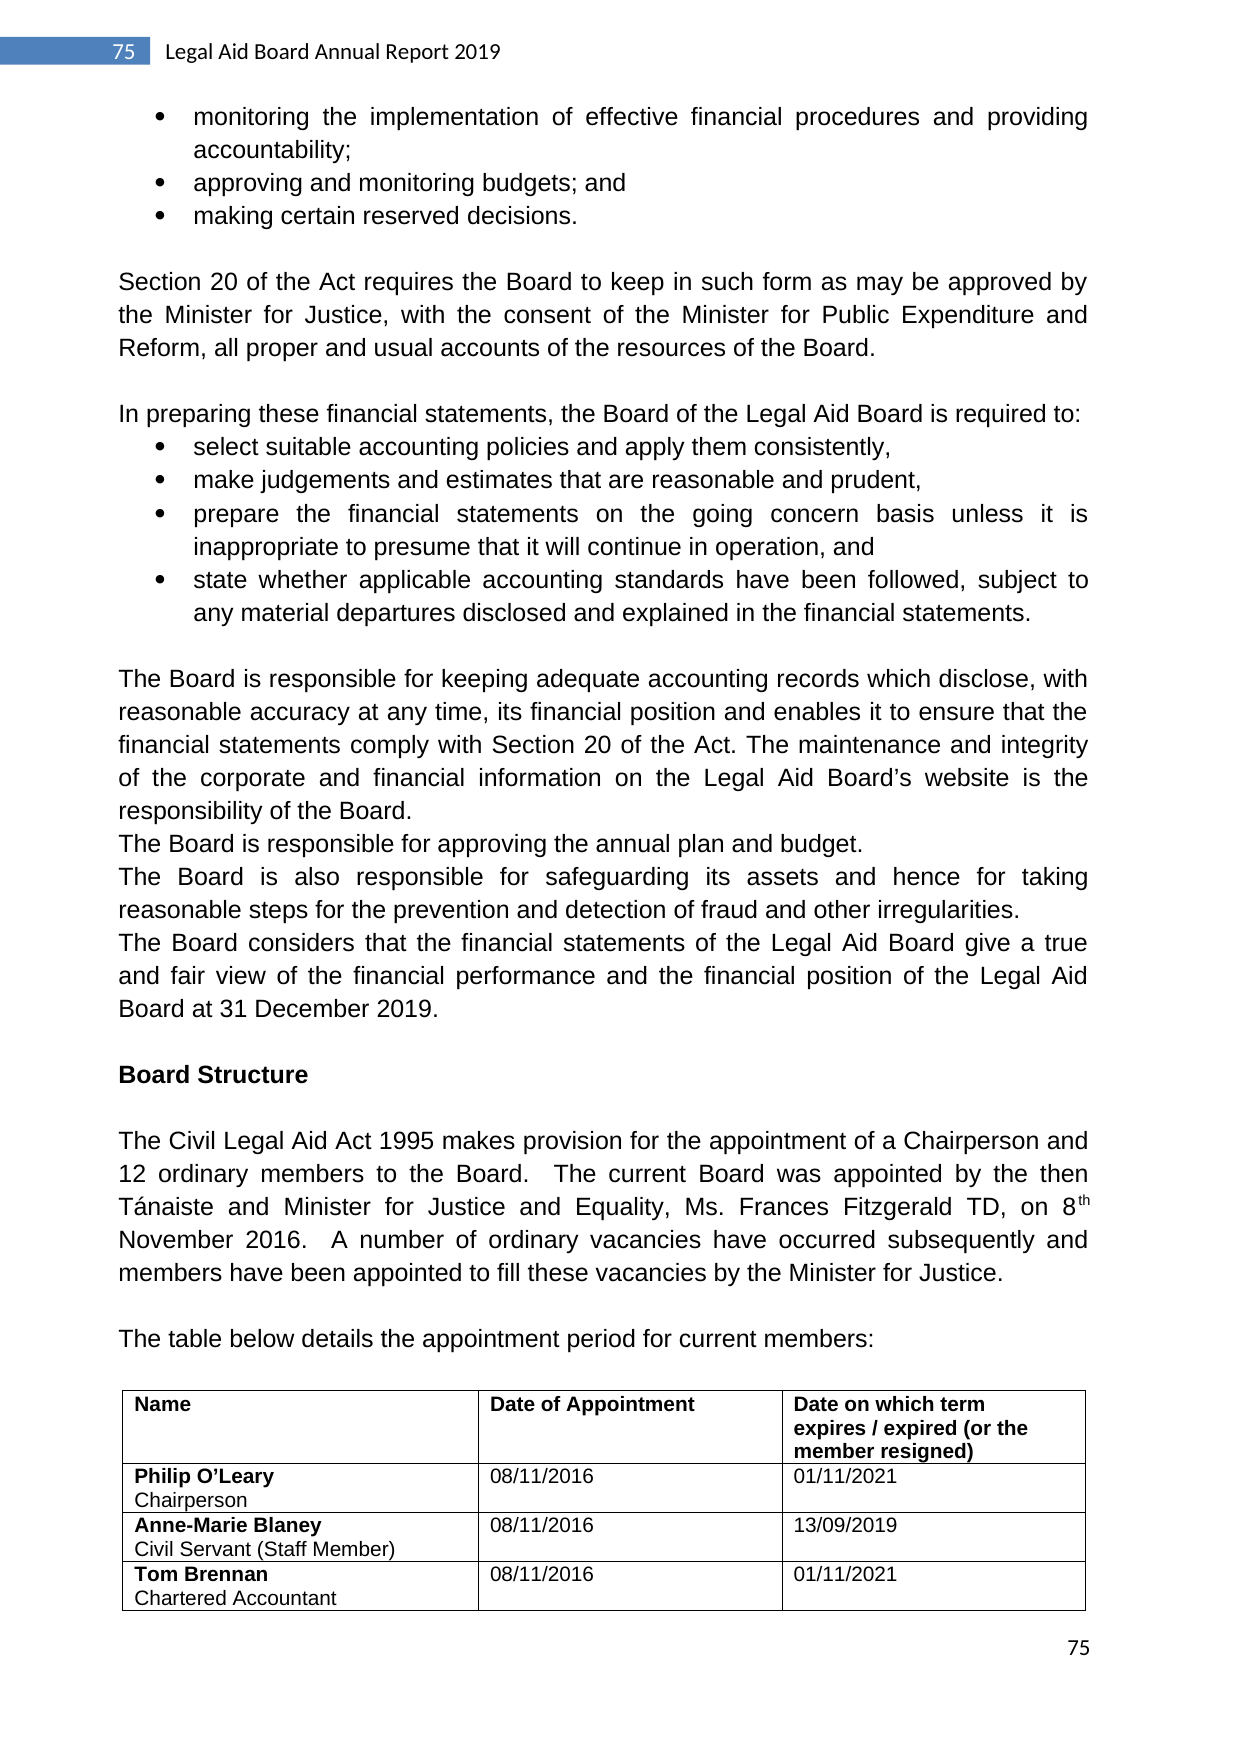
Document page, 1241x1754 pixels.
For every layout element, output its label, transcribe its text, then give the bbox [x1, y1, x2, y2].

text The Civil Legal Aid Act 1995 makes provision for the appointment of a Chairperson and 12 ordinary members to the Board. The current Board was appointed by the then Tánaiste and Minister for Justice and Equality, Ms. Frances Fitzgerald TD, on 8th November 2016. A number of ordinary vacancies have occurred subsequently and members have been appointed to fill these vacancies by the Minister for Justice. [118, 1126, 1090, 1287]
text The Board is responsible for keeping adequate accounting records which disclose, with reasonable accuracy at any time, its financial position and enables it to ensure that the financial statements comply with Section 20 of the Act. The maintenance and integrity of the corporate and financial information on the Legal Aid Board’s website is the responsibility of the Board. [118, 664, 1090, 825]
text Board Structure [118, 1060, 1090, 1089]
table_header Name [123, 1391, 478, 1463]
table_cell Tom Brennan Chartered Accountant [123, 1562, 478, 1610]
list state whether applicable accounting standards have been followed, subject to any material departures disclosed and explained in the financial statements. [156, 565, 1090, 627]
text The table below details the appointment period for current members: [118, 1324, 1090, 1353]
text The Board considers that the financial statements of the Legal Aid Board give a true and fair view of the financial performance and the financial position of the Legal Aid Board at 31 December 2019. [118, 928, 1090, 1023]
table_cell 01/11/2021 [783, 1464, 1085, 1512]
list approving and monitoring budgets; and [156, 168, 1090, 197]
text The Board is responsible for approving the annual plan and budget. [118, 829, 1090, 858]
table_cell 01/11/2021 [783, 1562, 1085, 1610]
list make judgements and estimates that are reasonable and prudent, [156, 466, 1090, 494]
table_header Date of Appointment [479, 1391, 782, 1463]
table_cell Anne-Marie Blaney Civil Servant (Staff Member) [123, 1513, 478, 1561]
list making certain reserved decisions. [156, 201, 1090, 230]
list monitoring the implementation of effective financial procedures and providing accountability; [156, 102, 1090, 164]
table_cell 13/09/2019 [783, 1513, 1085, 1561]
text In preparing these financial statements, the Board of the Legal Aid Board is required to: [118, 399, 1090, 428]
table_header Date on which term expires / expired (or the member resigned) [783, 1391, 1085, 1463]
table_cell 08/11/2016 [479, 1464, 782, 1512]
list select suitable accounting policies and apply them consistently, [156, 432, 1090, 461]
list prepare the financial statements on the going concern basis unless it is inappropriate to presume that it will continue in operation, and [156, 499, 1090, 561]
table_cell 08/11/2016 [479, 1513, 782, 1561]
text The Board is also responsible for safeguarding its assets and hence for taking reasonable steps for the prevention and detection of fraud and other irregularities. [118, 862, 1090, 924]
table_cell Philip O’Leary Chairperson [123, 1464, 478, 1512]
text Section 20 of the Act requires the Board to keep in such form as may be approved by the Minister for Justice, with the consent of the Minister for Public Expenditure and Reform, all proper and usual accounts of the resources of the Board. [118, 267, 1090, 362]
table_cell 08/11/2016 [479, 1562, 782, 1610]
